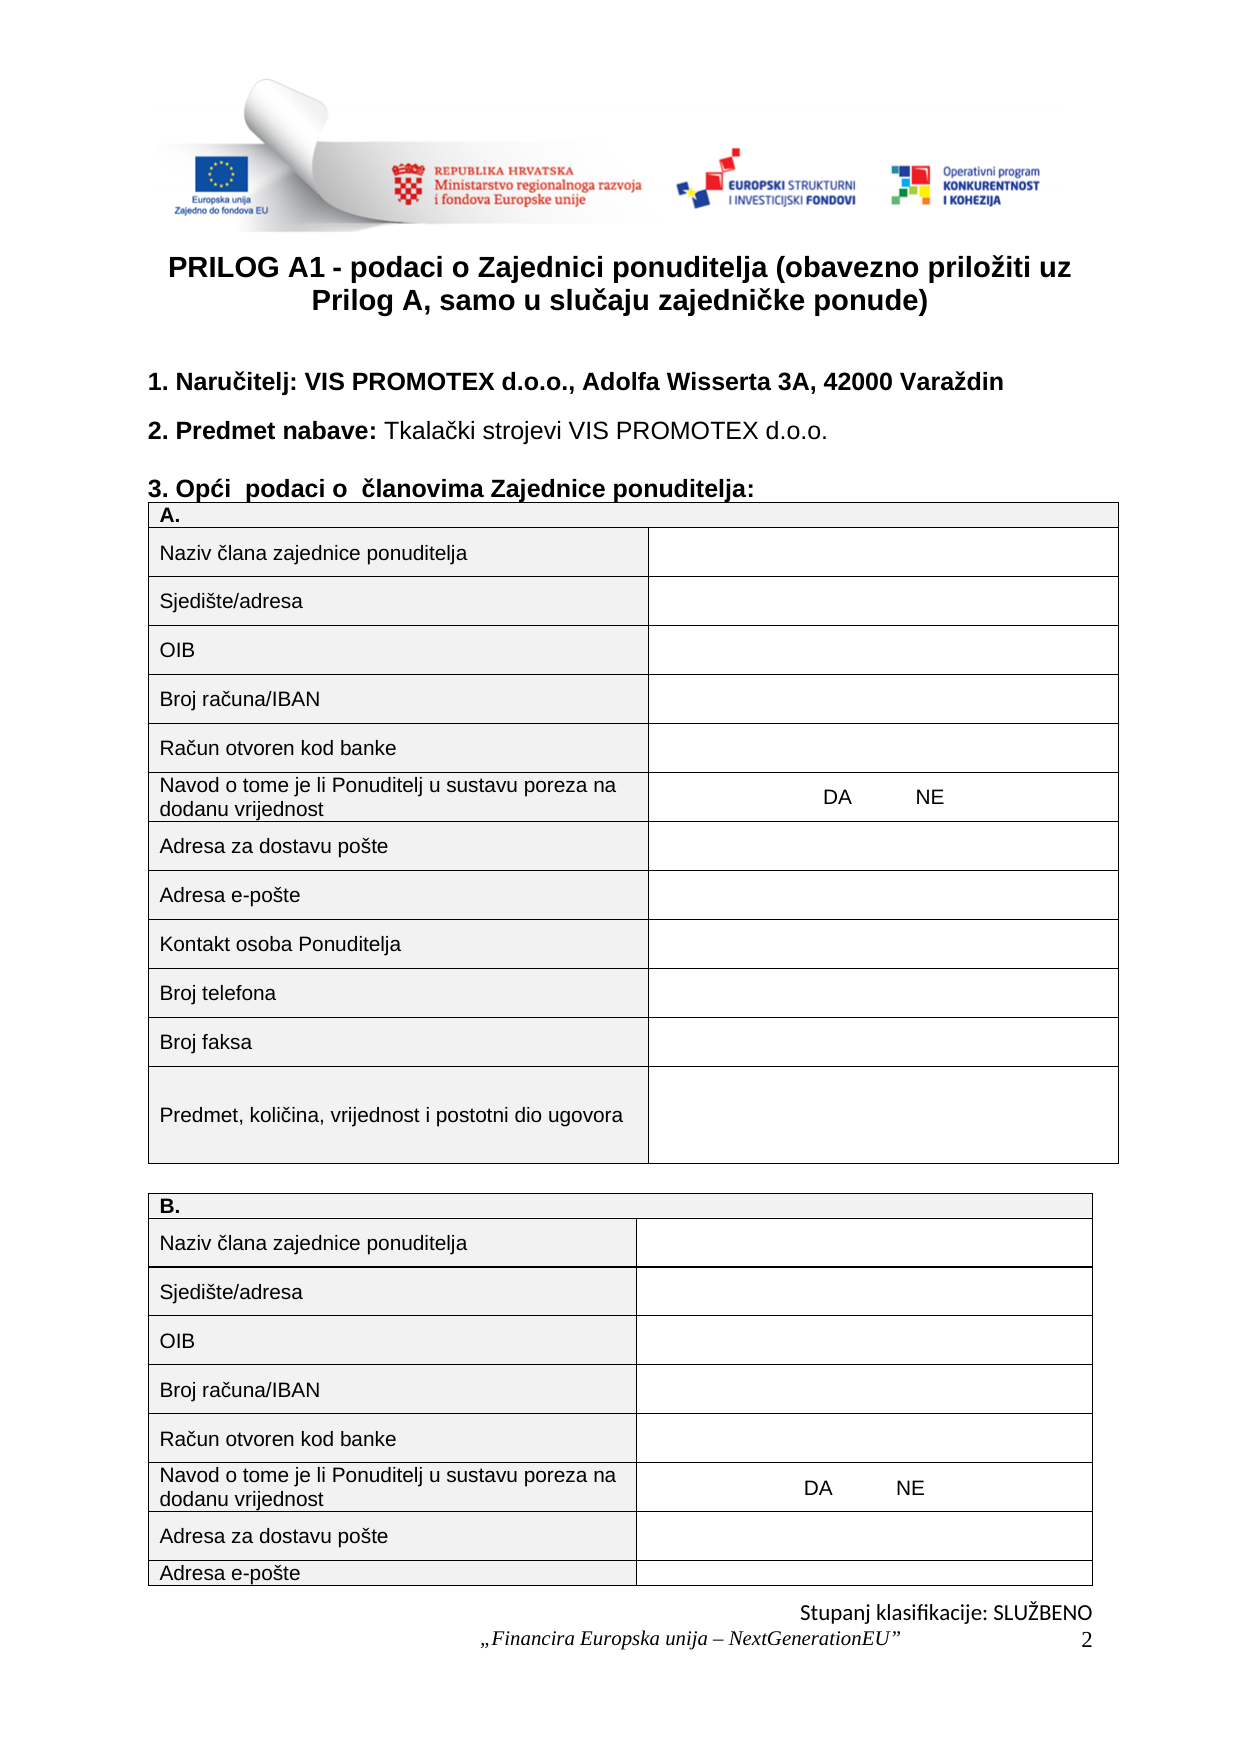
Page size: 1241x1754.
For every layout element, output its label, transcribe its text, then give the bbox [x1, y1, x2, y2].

table_cell [637, 1365, 1092, 1413]
table_cell Sjedište/adresa [149, 1268, 636, 1315]
table_cell Naziv člana zajednice ponuditelja [149, 1219, 636, 1266]
table_cell [649, 1018, 1118, 1066]
table_cell Sjedište/adresa [149, 577, 648, 625]
table_cell [637, 1219, 1092, 1266]
table_cell Račun otvoren kod banke [149, 1414, 636, 1462]
table_cell Adresa za dostavu pošte [149, 1512, 636, 1560]
table_cell [637, 1561, 1092, 1585]
table_cell [637, 1512, 1092, 1560]
table_cell OIB [149, 626, 648, 674]
table_cell [649, 920, 1118, 968]
table_cell Broj računa/IBAN [149, 1365, 636, 1413]
table_cell [649, 969, 1118, 1017]
table_header A. [149, 503, 1118, 527]
text 1. Naručitelj: VIS PROMOTEX d.o.o., Adolfa Wisserta 3A, 42000 Varaždin [148, 366, 1093, 395]
table_cell DA NE [637, 1463, 1092, 1511]
table_cell Adresa e-pošte [149, 871, 648, 919]
table_cell [649, 577, 1118, 625]
text 3. Opći podaci o članovima Zajednice ponuditelja: [148, 473, 1093, 502]
picture [147, 73, 1092, 250]
table_cell [649, 724, 1118, 772]
table_cell Adresa e-pošte [149, 1561, 636, 1585]
table_cell [649, 626, 1118, 674]
table_cell Navod o tome je li Ponuditelj u sustavu poreza na dodanu vrijednost [149, 1463, 636, 1511]
table_cell [649, 822, 1118, 870]
table_cell Adresa za dostavu pošte [149, 822, 648, 870]
table_cell Naziv člana zajednice ponuditelja [149, 528, 648, 576]
table_cell [637, 1316, 1092, 1364]
table_cell [649, 871, 1118, 919]
table_cell Kontakt osoba Ponuditelja [149, 920, 648, 968]
table_cell [649, 528, 1118, 576]
table_cell [637, 1414, 1092, 1462]
text 2. Predmet nabave: Tkalački strojevi VIS PROMOTEX d.o.o. [148, 416, 1093, 445]
table_cell Broj računa/IBAN [149, 675, 648, 723]
table_cell Navod o tome je li Ponuditelj u sustavu poreza na dodanu vrijednost [149, 773, 648, 821]
table_cell [637, 1268, 1092, 1315]
table_header B. [149, 1194, 1092, 1217]
table_cell Broj telefona [149, 969, 648, 1017]
table_cell Predmet, količina, vrijednost i postotni dio ugovora [149, 1067, 648, 1163]
table_cell OIB [149, 1316, 636, 1364]
text PRILOG A1 - podaci o Zajednici ponuditelja (obavezno priložiti uz Prilog A, samo u slučaju zajedničke ponude) [148, 250, 1093, 317]
table_cell Račun otvoren kod banke [149, 724, 648, 772]
table_cell Broj faksa [149, 1018, 648, 1066]
table_cell DA NE [649, 773, 1118, 821]
table_cell [649, 1067, 1118, 1163]
table_cell [649, 675, 1118, 723]
